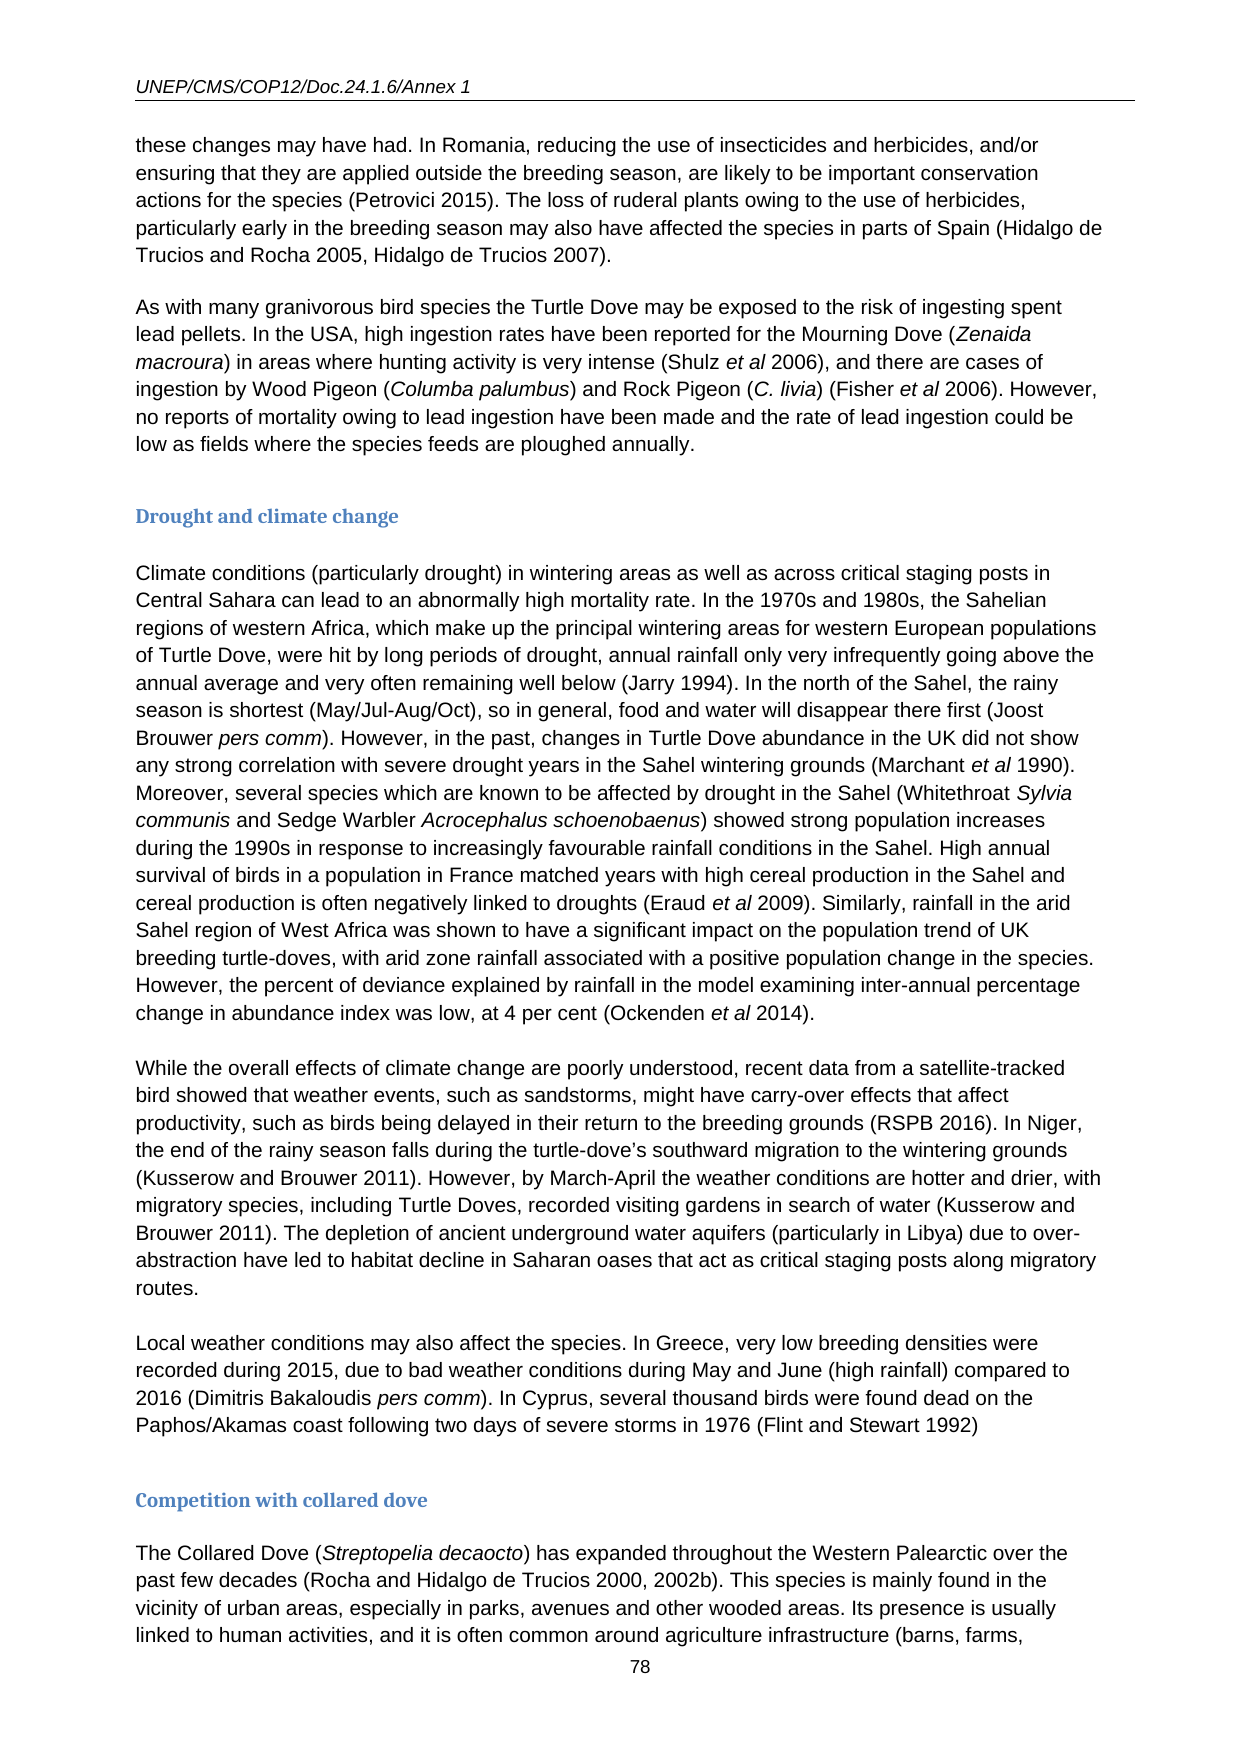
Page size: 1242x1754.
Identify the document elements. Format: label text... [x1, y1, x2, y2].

text As with many granivorous bird species the Turtle Dove may be exposed to the risk of ingesting spent lead pellets. In the USA, high ingestion rates have been reported for the Mourning Dove (Zenaida macroura) in areas where hunting activity is very intense (Shulz et al 2006), and there are cases of ingestion by Wood Pigeon (Columba palumbus) and Rock Pigeon (C. livia) (Fisher et al 2006). However, no reports of mortality owing to lead ingestion have been made and the rate of lead ingestion could be low as fields where the species feeds are ploughed annually. [135, 294, 1106, 456]
text While the overall effects of climate change are poorly understood, recent data from a satellite-tracked bird showed that weather events, such as sandstorms, might have carry-over effects that affect productivity, such as birds being delayed in their return to the breeding grounds (RSPB 2016). In Niger, the end of the rainy season falls during the turtle-dove’s southward migration to the wintering grounds (Kusserow and Brouwer 2011). However, by March-April the weather conditions are hotter and drier, with migratory species, including Turtle Doves, recorded visiting gardens in search of water (Kusserow and Brouwer 2011). The depletion of ancient underground water aquifers (particularly in Libya) due to over-abstraction have led to habitat decline in Saharan oases that act as critical staging posts along migratory routes. [135, 1056, 1106, 1299]
text Local weather conditions may also affect the species. In Greece, very low breeding densities were recorded during 2015, due to bad weather conditions during May and June (high rainfall) compared to 2016 (Dimitris Bakaloudis pers comm). In Cyprus, several thousand birds were found dead on the Paphos/Akamas coast following two days of severe storms in 1976 (Flint and Stewart 1992) [135, 1331, 1106, 1437]
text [135, 1541, 1106, 1647]
text Climate conditions (particularly drought) in wintering areas as well as across critical staging posts in Central Sahara can lead to an abnormally high mortality rate. In the 1970s and 1980s, the Sahelian regions of western Africa, which make up the principal wintering areas for western European populations of Turtle Dove, were hit by long periods of drought, annual rainfall only very infrequently going above the annual average and very often remaining well below (Jarry 1994). In the north of the Sahel, the rainy season is shortest (May/Jul-Aug/Oct), so in general, food and water will disappear there first (Joost Brouwer pers comm). However, in the past, changes in Turtle Dove abundance in the UK did not show any strong correlation with severe drought years in the Sahel wintering grounds (Marchant et al 1990). Moreover, several species which are known to be affected by drought in the Sahel (Whitethroat Sylvia communis and Sedge Warbler Acrocephalus schoenobaenus) showed strong population increases during the 1990s in response to increasingly favourable rainfall conditions in the Sahel. High annual survival of birds in a population in France matched years with high cereal production in the Sahel and cereal production is often negatively linked to droughts (Eraud et al 2009). Similarly, rainfall in the arid Sahel region of West Africa was shown to have a significant impact on the population trend of UK breeding turtle-doves, with arid zone rainfall associated with a positive population change in the species. However, the percent of deviance explained by rainfall in the model examining inter-annual percentage change in abundance index was low, at 4 per cent (Ockenden et al 2014). [135, 561, 1106, 1024]
text Drought and climate change [135, 504, 1106, 528]
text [135, 133, 1106, 267]
text Competition with collared dove [135, 1489, 1106, 1513]
